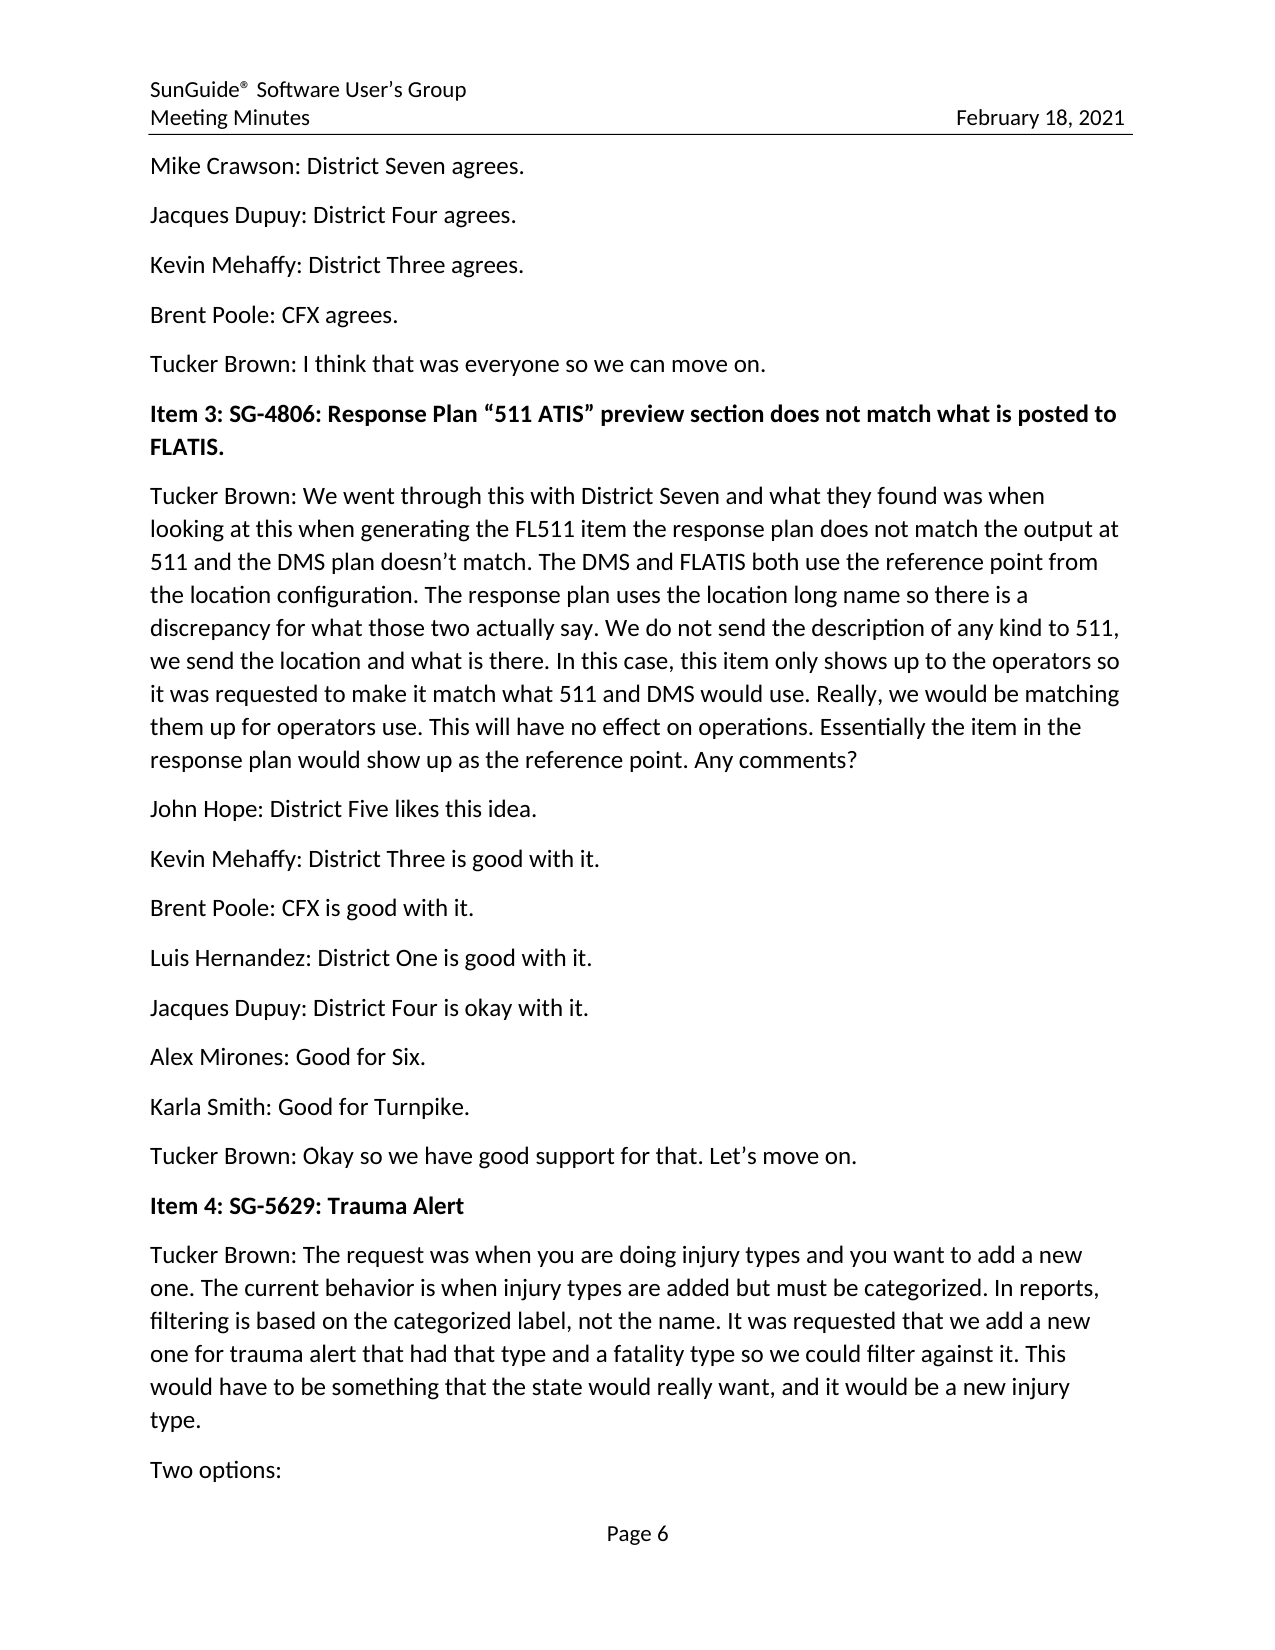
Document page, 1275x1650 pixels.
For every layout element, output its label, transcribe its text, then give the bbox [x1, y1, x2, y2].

text Two options: [150, 1454, 1125, 1484]
text John Hope: District Five likes this idea. [150, 793, 1125, 824]
text Kevin Mehaffy: District Three is good with it. [150, 843, 1125, 873]
text Jacques Dupuy: District Four is okay with it. [150, 992, 1125, 1022]
text Brent Poole: CFX agrees. [150, 299, 1125, 329]
text Kevin Mehaffy: District Three agrees. [150, 249, 1125, 280]
text Tucker Brown: We went through this with District Seven and what they found was when looking at this when generating the FL511 item the response plan does not match the output at 511 and the DMS plan doesn’t match. The DMS and FLATIS both use the reference point from the location configuration. The response plan uses the location long name so there is a discrepancy for what those two actually say. We do not send the description of any kind to 511, we send the location and what is there. In this case, this item only shows up to the operators so it was requested to make it match what 511 and DMS would use. Really, we would be matching them up for operators use. This will have no effect on operations. Essentially the item in the response plan would show up as the reference point. Any comments? [150, 480, 1125, 774]
text Tucker Brown: Okay so we have good support for that. Let’s move on. [150, 1140, 1125, 1171]
text Luis Hernandez: District One is good with it. [150, 942, 1125, 973]
text Item 4: SG-5629: Trauma Alert [150, 1190, 1125, 1221]
text Tucker Brown: I think that was everyone so we can move on. [150, 348, 1125, 379]
text Mike Crawson: District Seven agrees. [150, 150, 1125, 181]
text Alex Mirones: Good for Six. [150, 1041, 1125, 1072]
text Tucker Brown: The request was when you are doing injury types and you want to add a new one. The current behavior is when injury types are added but must be categorized. In reports, filtering is based on the categorized label, not the name. It was requested that we add a new one for trauma alert that had that type and a fatality type so we could filter against it. This would have to be something that the state would really want, and it would be a new injury type. [150, 1239, 1125, 1435]
text Item 3: SG-4806: Response Plan “511 ATIS” preview section does not match what is posted to FLATIS. [150, 398, 1125, 461]
text Karla Smith: Good for Turnpike. [150, 1091, 1125, 1121]
text Jacques Dupuy: District Four agrees. [150, 199, 1125, 230]
text Brent Poole: CFX is good with it. [150, 892, 1125, 923]
